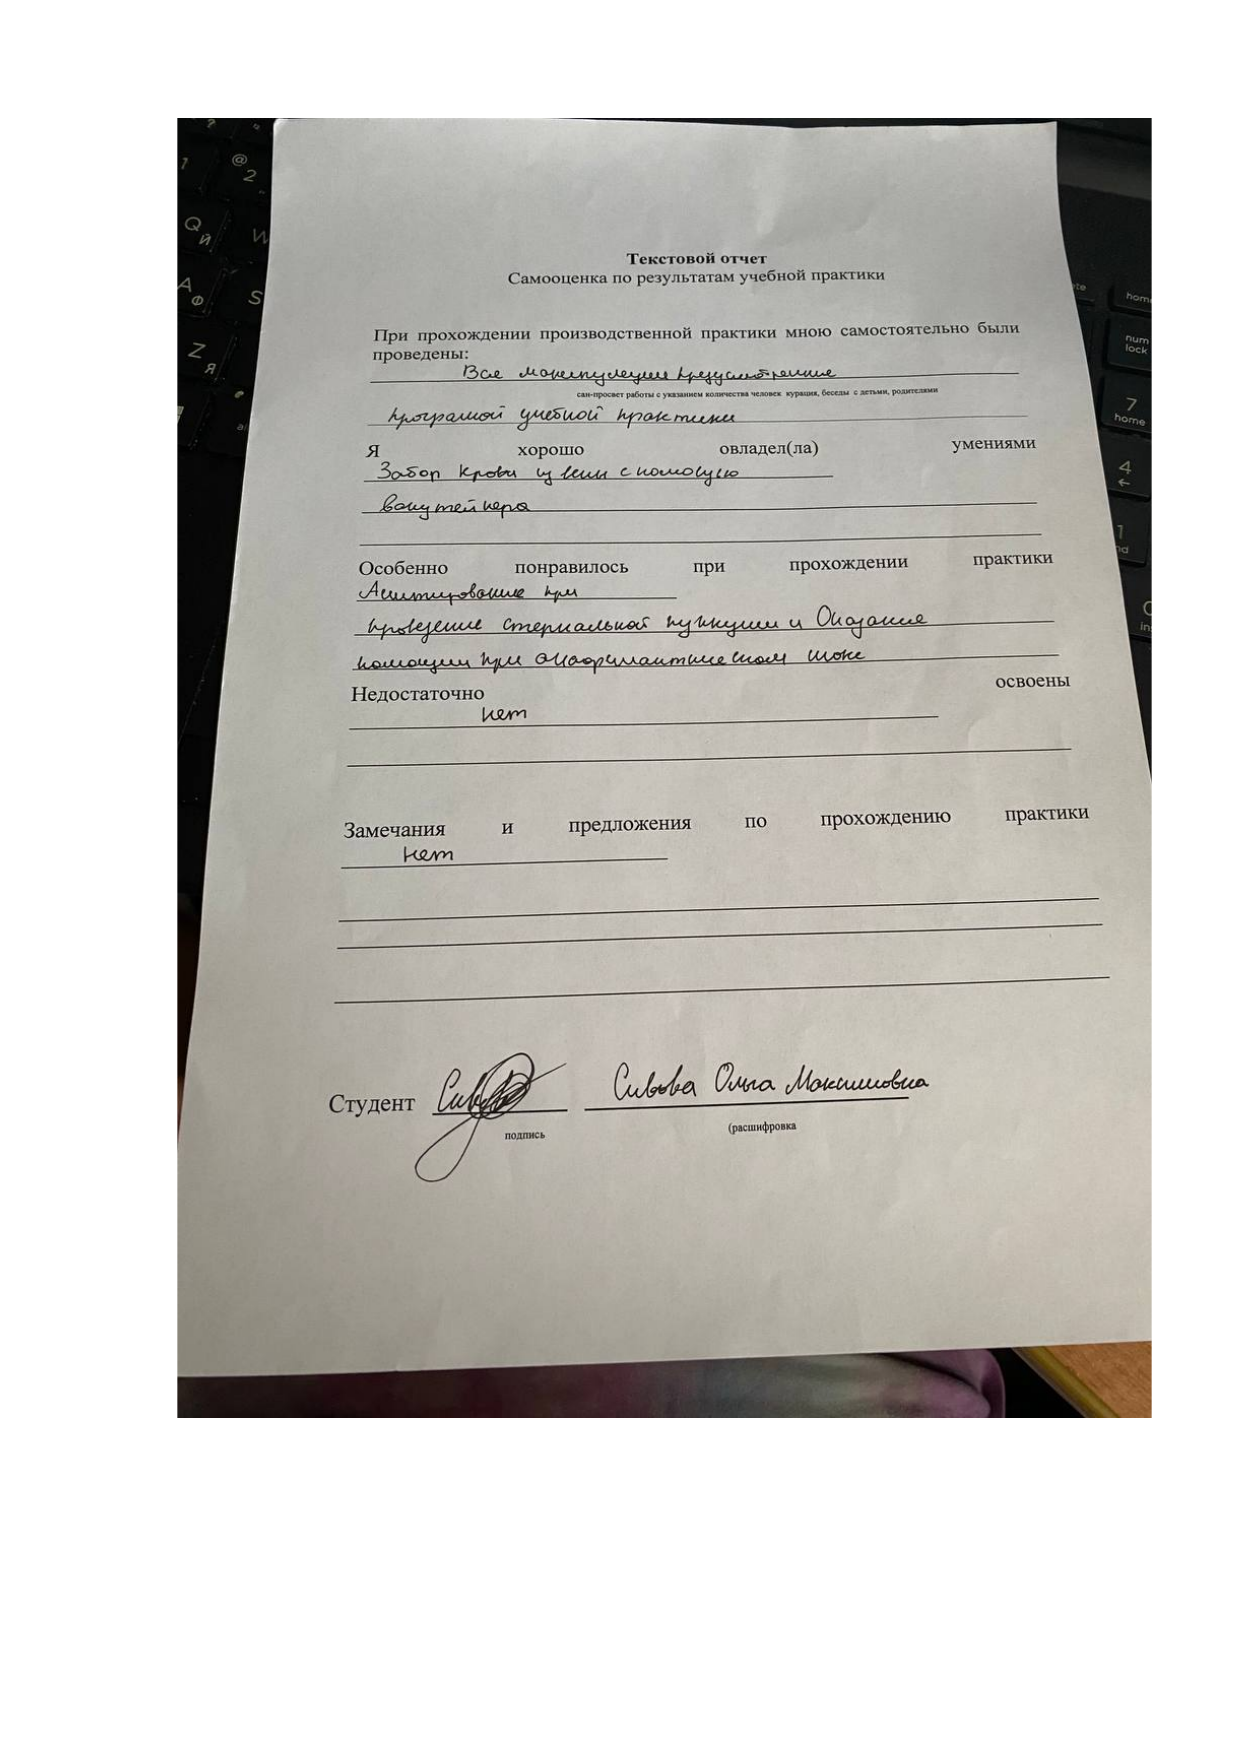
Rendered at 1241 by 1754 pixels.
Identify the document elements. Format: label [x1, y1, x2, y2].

picture [177, 118, 1152, 1418]
